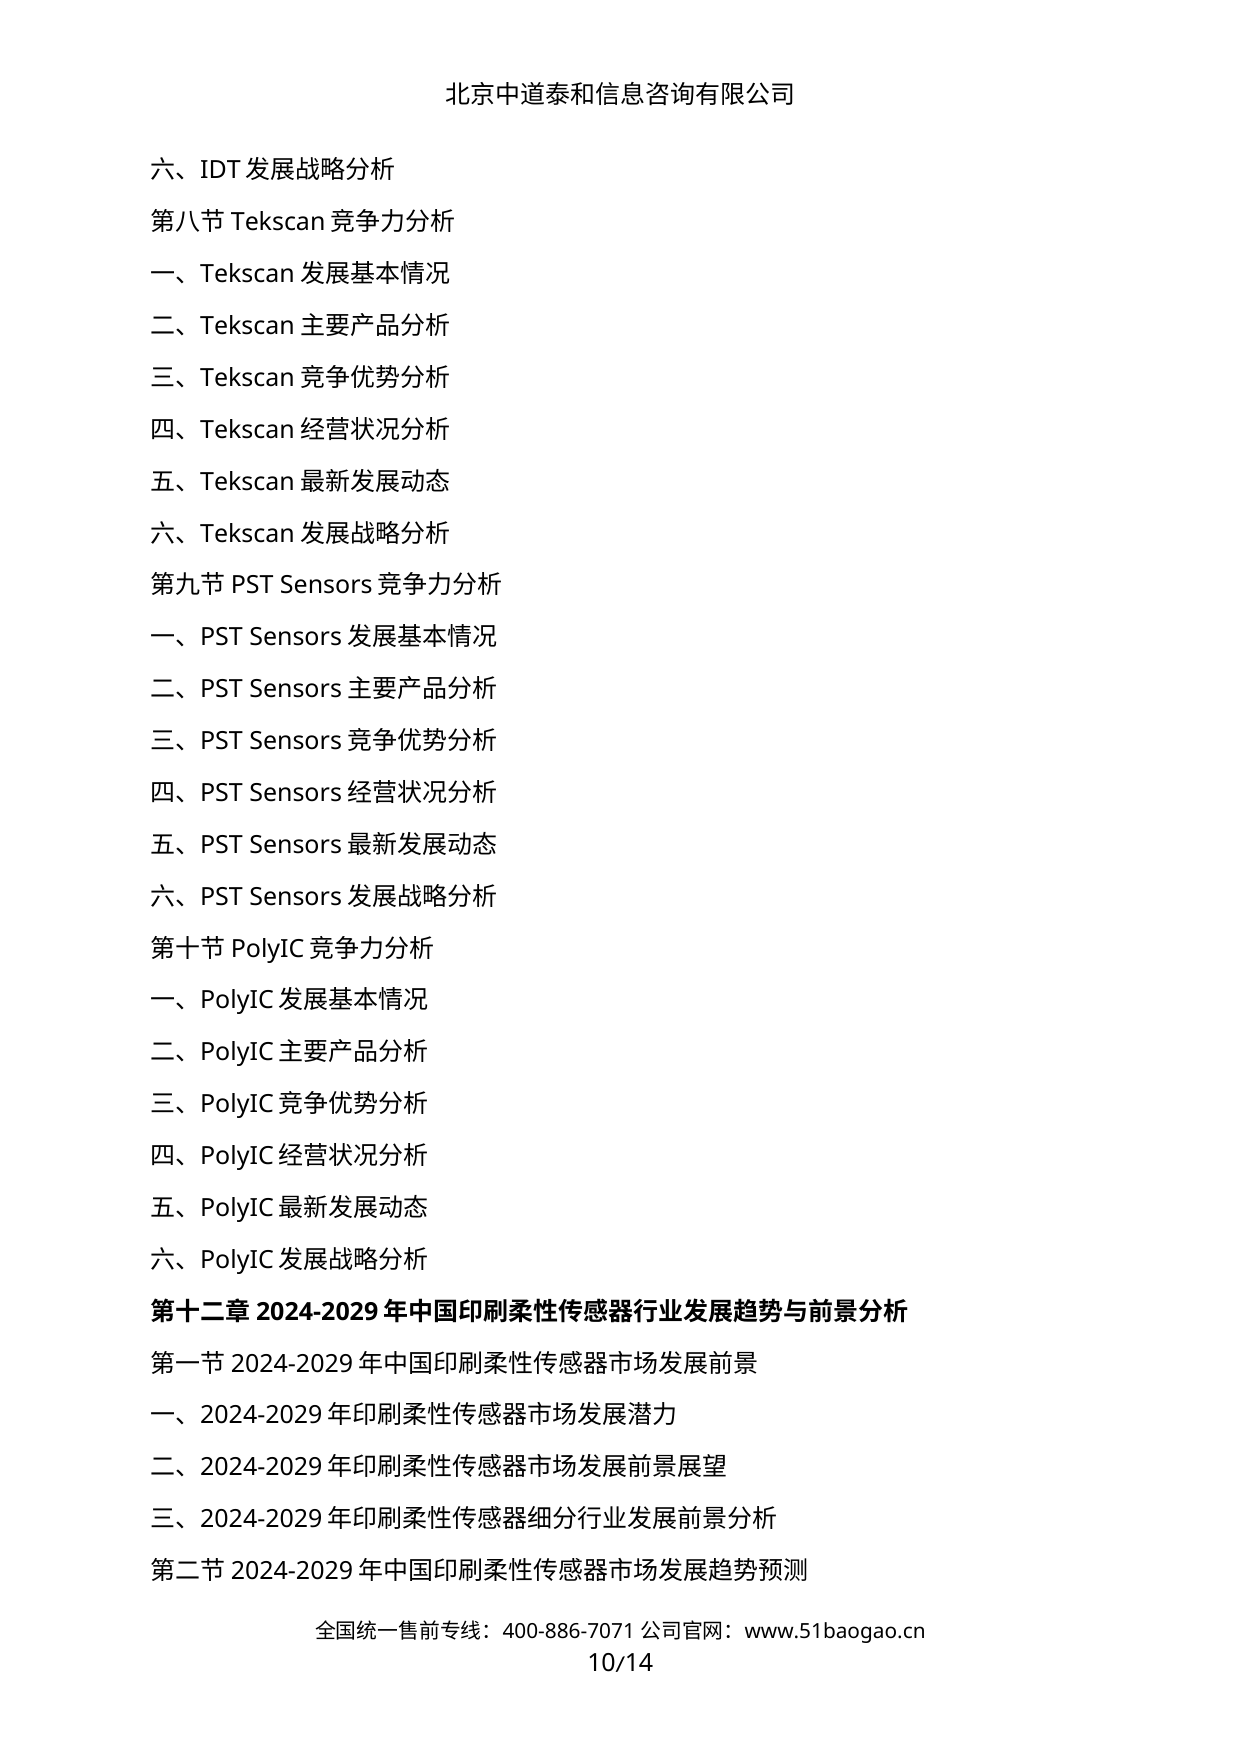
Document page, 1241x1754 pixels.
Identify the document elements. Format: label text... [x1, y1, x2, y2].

text 六、Tekscan发展战略分析 [150, 513, 1090, 549]
text 第十节 PolyIC竞争力分析 [150, 928, 1090, 964]
text 五、Tekscan最新发展动态 [150, 461, 1090, 497]
text 一、PST Sensors发展基本情况 [150, 617, 1090, 653]
text 五、PST Sensors最新发展动态 [150, 824, 1090, 861]
text 四、PolyIC经营状况分析 [150, 1136, 1090, 1172]
text 三、Tekscan竞争优势分析 [150, 357, 1090, 394]
text 第二节 2024-2029年中国印刷柔性传感器市场发展趋势预测 [150, 1551, 1090, 1587]
text 四、Tekscan经营状况分析 [150, 409, 1090, 446]
text 三、2024-2029年印刷柔性传感器细分行业发展前景分析 [150, 1499, 1090, 1535]
text 一、Tekscan发展基本情况 [150, 254, 1090, 290]
text 二、Tekscan主要产品分析 [150, 306, 1090, 342]
text 二、PolyIC主要产品分析 [150, 1032, 1090, 1068]
text 二、2024-2029年印刷柔性传感器市场发展前景展望 [150, 1447, 1090, 1483]
text 六、PST Sensors发展战略分析 [150, 876, 1090, 912]
text 四、PST Sensors经营状况分析 [150, 772, 1090, 809]
text 第一节 2024-2029年中国印刷柔性传感器市场发展前景 [150, 1343, 1090, 1379]
text 一、2024-2029年印刷柔性传感器市场发展潜力 [150, 1395, 1090, 1431]
text 六、PolyIC发展战略分析 [150, 1239, 1090, 1276]
text 三、PST Sensors竞争优势分析 [150, 721, 1090, 757]
text 三、PolyIC竞争优势分析 [150, 1084, 1090, 1120]
text 第十二章 2024-2029年中国印刷柔性传感器行业发展趋势与前景分析 [150, 1291, 1090, 1327]
text 六、IDT发展战略分析 [150, 150, 1090, 186]
text 第八节 Tekscan竞争力分析 [150, 202, 1090, 238]
text 第九节 PST Sensors竞争力分析 [150, 565, 1090, 601]
text 一、PolyIC发展基本情况 [150, 980, 1090, 1016]
text 五、PolyIC最新发展动态 [150, 1187, 1090, 1224]
text 二、PST Sensors主要产品分析 [150, 669, 1090, 705]
